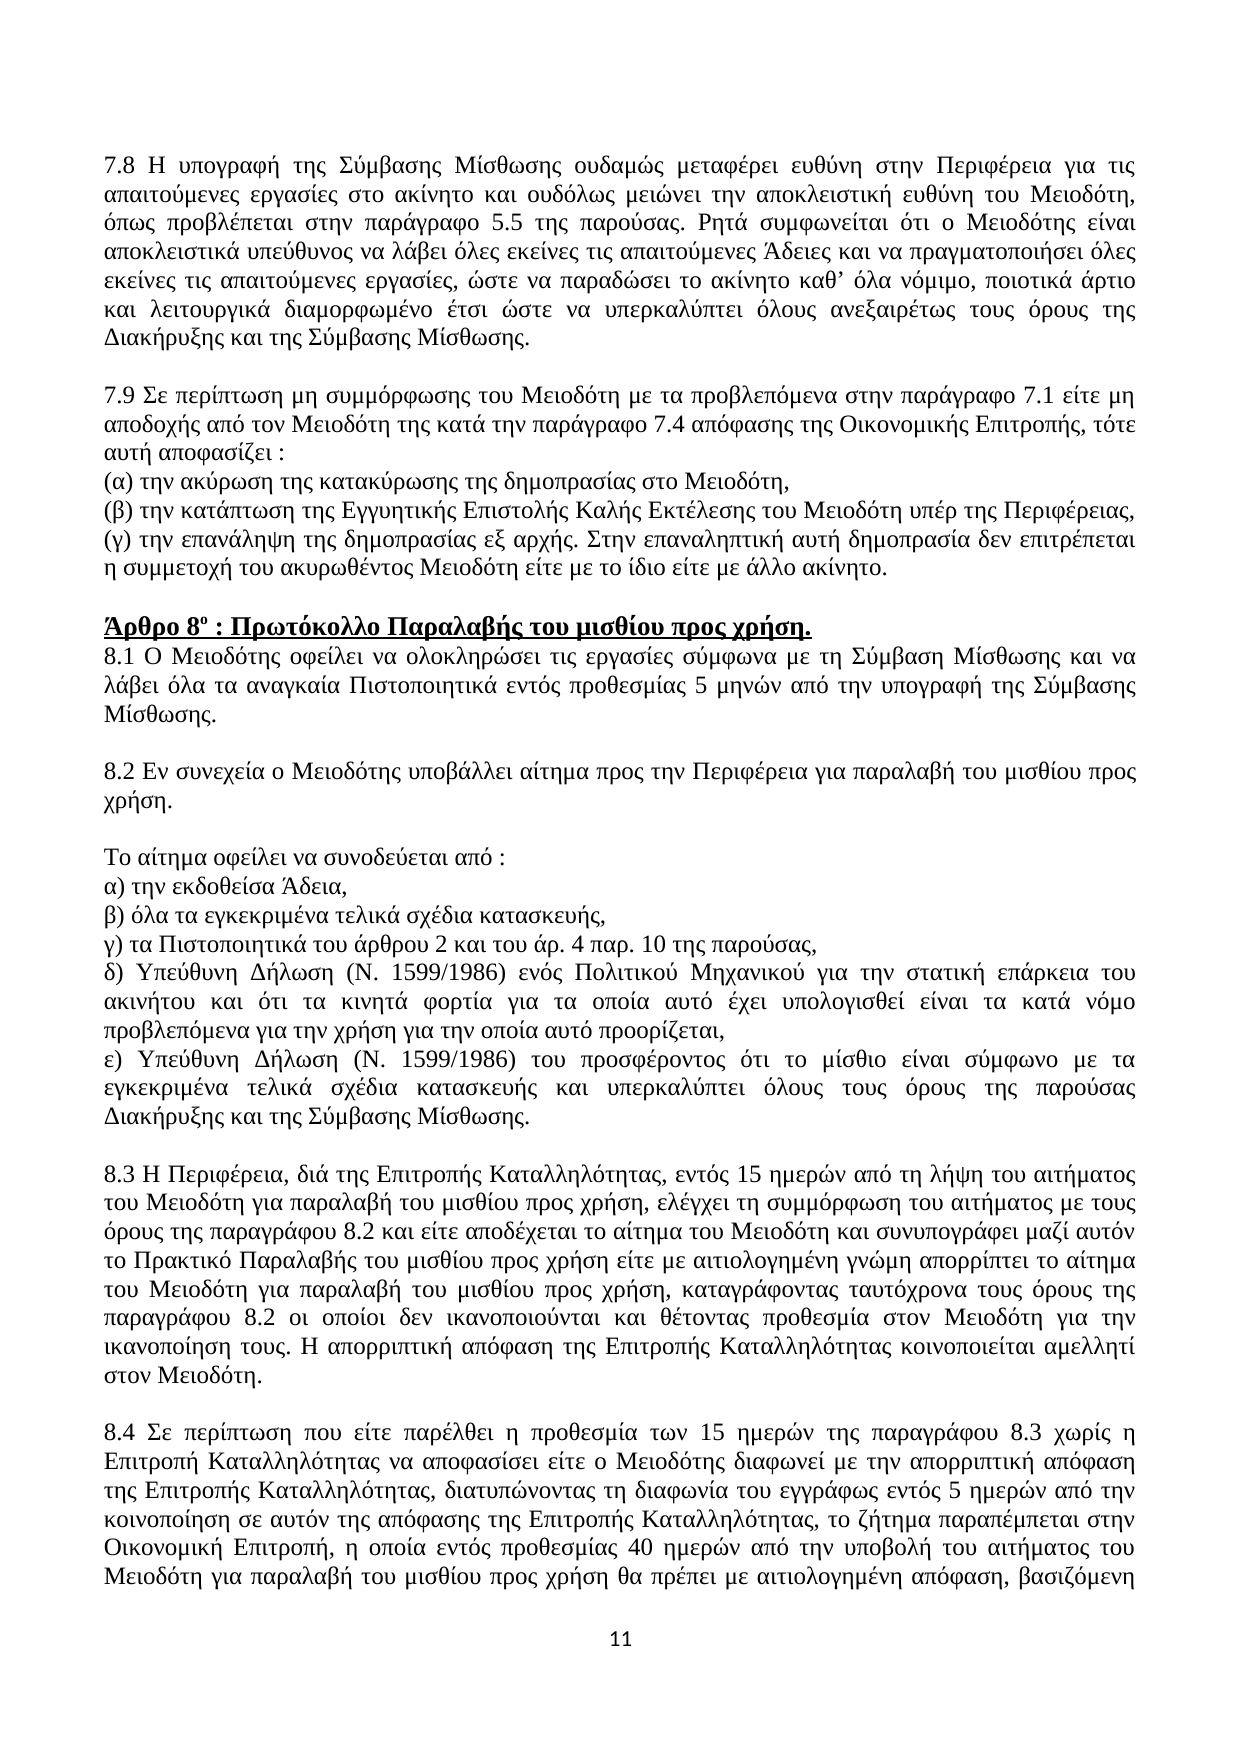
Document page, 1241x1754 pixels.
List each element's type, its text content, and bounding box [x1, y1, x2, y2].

text Άρθρο 8ο : Πρωτόκολλο Παραλαβής του μισθίου προς χρήση. [103, 610, 1137, 641]
text 8.3 Η Περιφέρεια, διά της Επιτροπής Καταλληλότητας, εντός 15 ημερών από τη λήψη του αιτήματος του Μειοδότη για παραλαβή του μισθίου προς χρήση, ελέγχει τη συμμόρφωση του αιτήματος με τους όρους της παραγράφου 8.2 και είτε αποδέχεται το αίτημα του Μειοδότη και συνυπογράφει μαζί αυτόν το Πρακτικό Παραλαβής του μισθίου προς χρήση είτε με αιτιολογημένη γνώμη απορρίπτει το αίτημα του Μειοδότη για παραλαβή του μισθίου προς χρήση, καταγράφοντας ταυτόχρονα τους όρους της παραγράφου 8.2 οι οποίοι δεν ικανοποιούνται και θέτοντας προθεσμία στον Μειοδότη για την ικανοποίηση τους. Η απορριπτική απόφαση της Επιτροπής Καταλληλότητας κοινοποιείται αμελλητί στον Μειοδότη. [103, 1159, 1137, 1389]
text α) την εκδοθείσα Άδεια, [103, 871, 1137, 900]
text (β) την κατάπτωση της Εγγυητικής Επιστολής Καλής Εκτέλεσης του Μειοδότη υπέρ της Περιφέρειας, (γ) την επανάληψη της δημοπρασίας εξ αρχής. Στην επαναληπτική αυτή δημοπρασία δεν επιτρέπεται η συμμετοχή του ακυρωθέντος Μειοδότη είτε με το ίδιο είτε με άλλο ακίνητο. [103, 495, 1137, 581]
text γ) τα Πιστοποιητικά του άρθρου 2 και του άρ. 4 παρ. 10 της παρούσας, [103, 929, 1137, 957]
text 8.2 Εν συνεχεία ο Μειοδότης υποβάλλει αίτημα προς την Περιφέρεια για παραλαβή του μισθίου προς χρήση. [103, 756, 1137, 814]
text Το αίτημα οφείλει να συνοδεύεται από : [103, 842, 1137, 871]
text 7.8 Η υπογραφή της Σύμβασης Μίσθωσης ουδαμώς μεταφέρει ευθύνη στην Περιφέρεια για τις απαιτούμενες εργασίες στο ακίνητο και ουδόλως μειώνει την αποκλειστική ευθύνη του Μειοδότη, όπως προβλέπεται στην παράγραφο 5.5 της παρούσας. Ρητά συμφωνείται ότι ο Μειοδότης είναι αποκλειστικά υπεύθυνος να λάβει όλες εκείνες τις απαιτούμενες Άδειες και να πραγματοποιήσει όλες εκείνες τις απαιτούμενες εργασίες, ώστε να παραδώσει το ακίνητο καθ’ όλα νόμιμο, ποιοτικά άρτιο και λειτουργικά διαμορφωμένο έτσι ώστε να υπερκαλύπτει όλους ανεξαιρέτως τους όρους της Διακήρυξης και της Σύμβασης Μίσθωσης. [103, 150, 1137, 351]
text β) όλα τα εγκεκριμένα τελικά σχέδια κατασκευής, [103, 900, 1137, 929]
text 7.9 Σε περίπτωση μη συμμόρφωσης του Μειοδότη με τα προβλεπόμενα στην παράγραφο 7.1 είτε μη αποδοχής από τον Μειοδότη της κατά την παράγραφο 7.4 απόφασης της Οικονομικής Επιτροπής, τότε αυτή αποφασίζει : [103, 380, 1137, 466]
text 8.1 Ο Μειοδότης οφείλει να ολοκληρώσει τις εργασίες σύμφωνα με τη Σύμβαση Μίσθωσης και να λάβει όλα τα αναγκαία Πιστοποιητικά εντός προθεσμίας 5 μηνών από την υπογραφή της Σύμβασης Μίσθωσης. [103, 641, 1137, 727]
text ε) Υπεύθυνη Δήλωση (Ν. 1599/1986) του προσφέροντος ότι το μίσθιο είναι σύμφωνο με τα εγκεκριμένα τελικά σχέδια κατασκευής και υπερκαλύπτει όλους τους όρους της παρούσας Διακήρυξης και της Σύμβασης Μίσθωσης. [103, 1044, 1137, 1130]
text (α) την ακύρωση της κατακύρωσης της δημοπρασίας στο Μειοδότη, [103, 466, 1137, 495]
text δ) Υπεύθυνη Δήλωση (Ν. 1599/1986) ενός Πολιτικού Μηχανικού για την στατική επάρκεια του ακινήτου και ότι τα κινητά φορτία για τα οποία αυτό έχει υπολογισθεί είναι τα κατά νόμο προβλεπόμενα για την χρήση για την οποία αυτό προορίζεται, [103, 957, 1137, 1044]
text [103, 1417, 1137, 1590]
